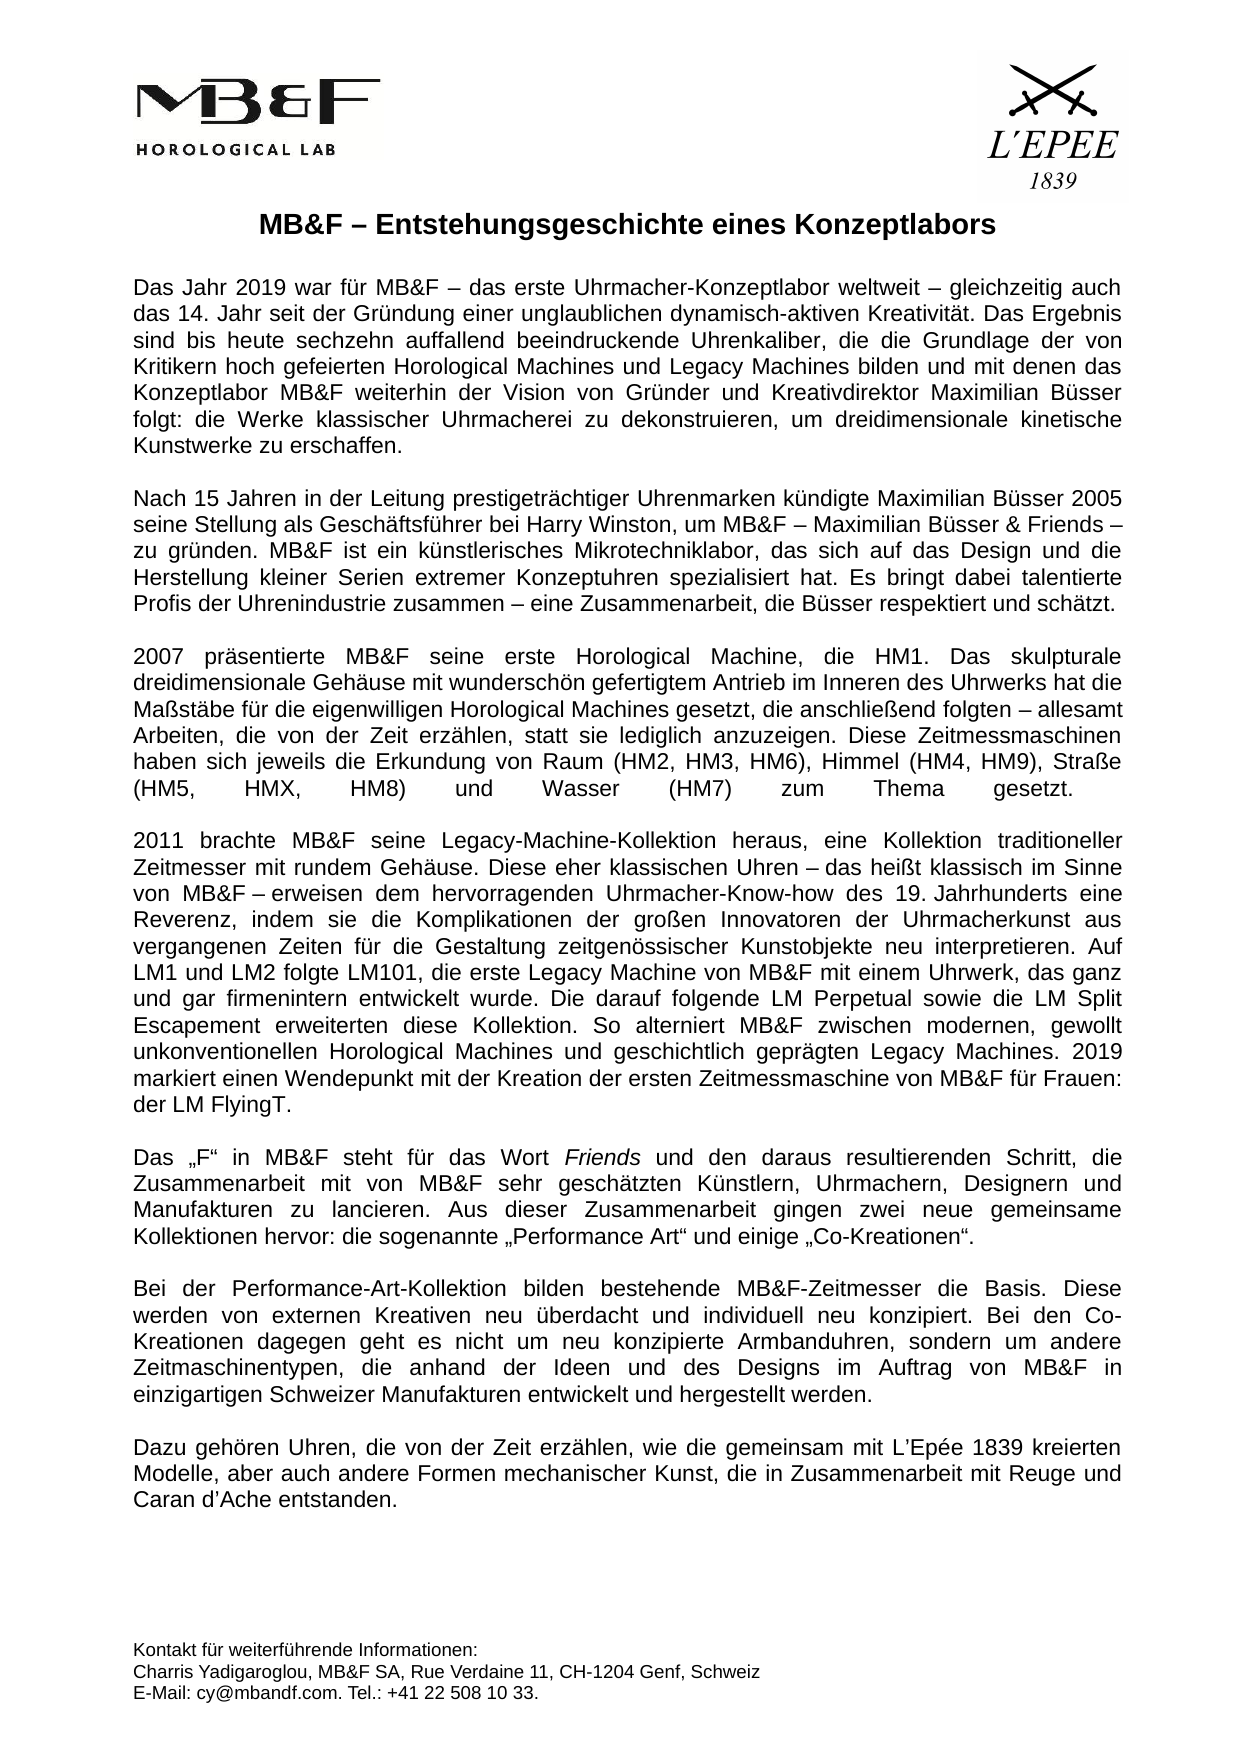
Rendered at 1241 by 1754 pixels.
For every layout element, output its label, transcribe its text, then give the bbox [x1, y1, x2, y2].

text Das „F“ in MB&F steht für das Wort Friends und den daraus resultierenden Schritt, die Zusammenarbeit mit von MB&F sehr geschätzten Künstlern, Uhrmachern, Designern und Manufakturen zu lancieren. Aus dieser Zusammenarbeit gingen zwei neue gemeinsame Kollektionen hervor: die sogenannte „Performance Art“ und einige „Co-Kreationen“. [133, 1117, 1123, 1249]
text MB&F – Entstehungsgeschichte eines Konzeptlabors [133, 207, 1123, 240]
text Nach 15 Jahren in der Leitung prestigeträchtiger Uhrenmarken kündigte Maximilian Büsser 2005 seine Stellung als Geschäftsführer bei Harry Winston, um MB&F – Maximilian Büsser & Friends – zu gründen. MB&F ist ein künstlerisches Mikrotechniklabor, das sich auf das Design und die Herstellung kleiner Serien extremer Konzeptuhren spezialisiert hat. Es bringt dabei talentierte Profis der Uhrenindustrie zusammen – eine Zusammenarbeit, die Büsser respektiert und schätzt. [133, 458, 1123, 616]
text Dazu gehören Uhren, die von der Zeit erzählen, wie die gemeinsam mit L’Epée 1839 kreierten Modelle, aber auch andere Formen mechanischer Kunst, die in Zusammenarbeit mit Reuge und Caran d’Ache entstanden. [133, 1433, 1123, 1512]
text Bei der Performance-Art-Kollektion bilden bestehende MB&F-Zeitmesser die Basis. Diese werden von externen Kreativen neu überdacht und individuell neu konzipiert. Bei den Co-Kreationen dagegen geht es nicht um neu konzipierte Armbanduhren, sondern um andere Zeitmaschinentypen, die anhand der Ideen und des Designs im Auftrag von MB&F in einzigartigen Schweizer Manufakturen entwickelt und hergestellt werden. [133, 1275, 1123, 1407]
picture [132, 73, 384, 160]
text Das Jahr 2019 war für MB&F – das erste Uhrmacher-Konzeptlabor weltweit – gleichzeitig auch das 14. Jahr seit der Gründung einer unglaublichen dynamisch-aktiven Kreativität. Das Ergebnis sind bis heute sechzehn auffallend beeindruckende Uhrenkaliber, die die Grundlage der von Kritikern hoch gefeierten Horological Machines und Legacy Machines bilden und mit denen das Konzeptlabor MB&F weiterhin der Vision von Gründer und Kreativdirektor Maximilian Büsser folgt: die Werke klassischer Uhrmacherei zu dekonstruieren, um dreidimensionale kinetische Kunstwerke zu erschaffen. [133, 274, 1123, 458]
picture [976, 50, 1130, 203]
text 2007 präsentierte MB&F seine erste Horological Machine, die HM1. Das skulpturale dreidimensionale Gehäuse mit wunderschön gefertigtem Antrieb im Inneren des Uhrwerks hat die Maßstäbe für die eigenwilligen Horological Machines gesetzt, die anschließend folgten – allesamt Arbeiten, die von der Zeit erzählen, statt sie lediglich anzuzeigen. Diese Zeitmessmaschinen haben sich jeweils die Erkundung von Raum (HM2, HM3, HM6), Himmel (HM4, HM9), Straße (HM5, HMX, HM8) und Wasser (HM7) zum Thema gesetzt. 2011 brachte MB&F seine Legacy-Machine-Kollektion heraus, eine Kollektion traditioneller Zeitmesser mit rundem Gehäuse. Diese eher klassischen Uhren – das heißt klassisch im Sinne von MB&F – erweisen dem hervorragenden Uhrmacher-Know-how des 19. Jahrhunderts eine Reverenz, indem sie die Komplikationen der großen Innovatoren der Uhrmacherkunst aus vergangenen Zeiten für die Gestaltung zeitgenössischer Kunstobjekte neu interpretieren. Auf LM1 und LM2 folgte LM101, die erste Legacy Machine von MB&F mit einem Uhrwerk, das ganz und gar firmenintern entwickelt wurde. Die darauf folgende LM Perpetual sowie die LM Split Escapement erweiterten diese Kollektion. So alterniert MB&F zwischen modernen, gewollt unkonventionellen Horological Machines und geschichtlich geprägten Legacy Machines. 2019 markiert einen Wendepunkt mit der Kreation der ersten Zeitmessmaschine von MB&F für Frauen: der LM FlyingT. [133, 616, 1123, 1117]
